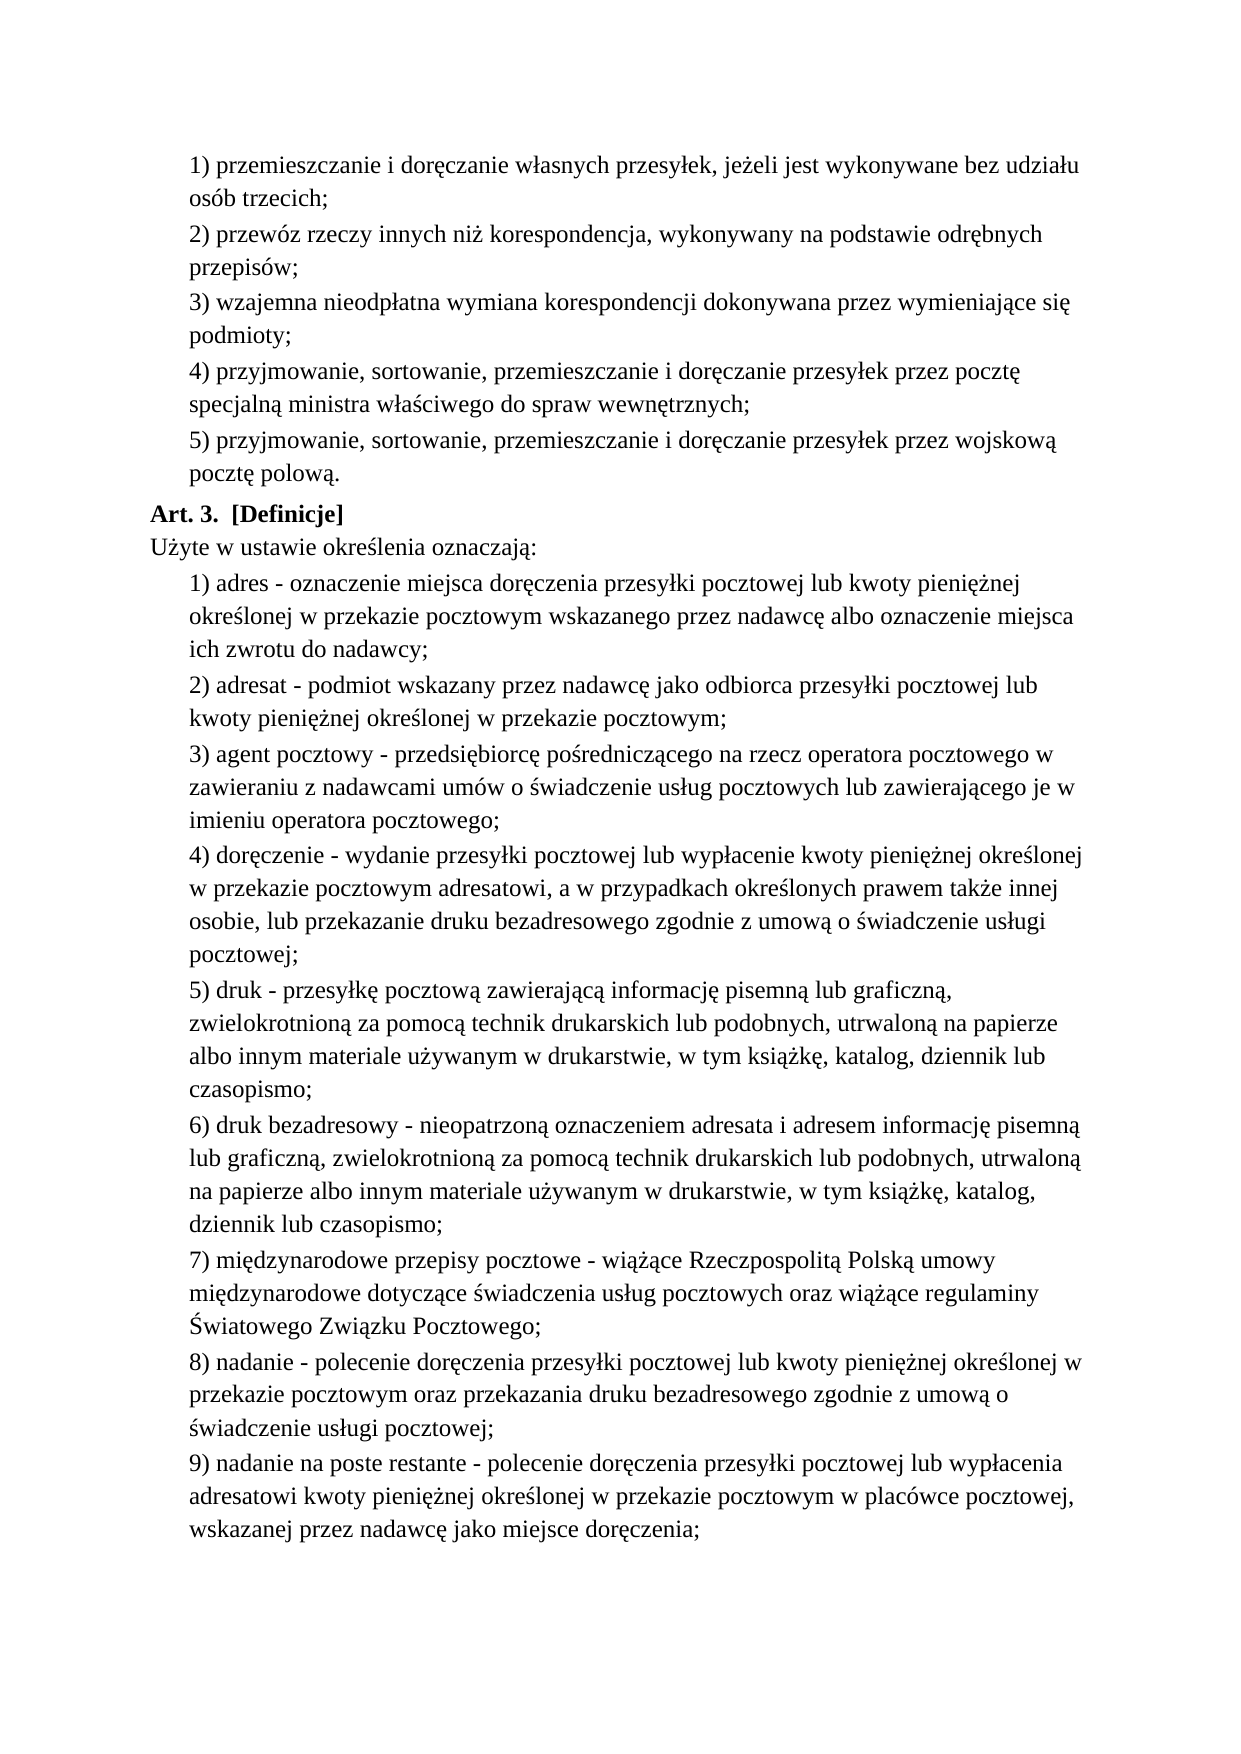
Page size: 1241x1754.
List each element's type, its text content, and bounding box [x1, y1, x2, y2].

text 4) przyjmowanie, sortowanie, przemieszczanie i doręczanie przesyłek przez pocztę specjalną ministra właściwego do spraw wewnętrznych; [189, 356, 1090, 418]
text 5) druk - przesyłkę pocztową zawierającą informację pisemną lub graficzną, zwielokrotnioną za pomocą technik drukarskich lub podobnych, utrwaloną na papierze albo innym materiale używanym w drukarstwie, w tym książkę, katalog, dziennik lub czasopismo; [189, 975, 1090, 1103]
text Art. 3. [Definicje] [150, 499, 1090, 528]
text 2) przewóz rzeczy innych niż korespondencja, wykonywany na podstawie odrębnych przepisów; [189, 219, 1090, 281]
text 3) agent pocztowy - przedsiębiorcę pośredniczącego na rzecz operatora pocztowego w zawieraniu z nadawcami umów o świadczenie usług pocztowych lub zawierającego je w imieniu operatora pocztowego; [189, 739, 1090, 833]
text 1) adres - oznaczenie miejsca doręczenia przesyłki pocztowej lub kwoty pieniężnej określonej w przekazie pocztowym wskazanego przez nadawcę albo oznaczenie miejsca ich zwrotu do nadawcy; [189, 568, 1090, 663]
text 1) przemieszczanie i doręczanie własnych przesyłek, jeżeli jest wykonywane bez udziału osób trzecich; [189, 150, 1090, 212]
text 5) przyjmowanie, sortowanie, przemieszczanie i doręczanie przesyłek przez wojskową pocztę polową. [189, 425, 1090, 487]
text 4) doręczenie - wydanie przesyłki pocztowej lub wypłacenie kwoty pieniężnej określonej w przekazie pocztowym adresatowi, a w przypadkach określonych prawem także innej osobie, lub przekazanie druku bezadresowego zgodnie z umową o świadczenie usługi pocztowej; [189, 840, 1090, 968]
text 3) wzajemna nieodpłatna wymiana korespondencji dokonywana przez wymieniające się podmioty; [189, 287, 1090, 349]
text 8) nadanie - polecenie doręczenia przesyłki pocztowej lub kwoty pieniężnej określonej w przekazie pocztowym oraz przekazania druku bezadresowego zgodnie z umową o świadczenie usługi pocztowej; [189, 1347, 1090, 1441]
text 7) międzynarodowe przepisy pocztowe - wiążące Rzeczpospolitą Polską umowy międzynarodowe dotyczące świadczenia usług pocztowych oraz wiążące regulaminy Światowego Związku Pocztowego; [189, 1245, 1090, 1339]
text Użyte w ustawie określenia oznaczają: [150, 532, 1090, 561]
text 9) nadanie na poste restante - polecenie doręczenia przesyłki pocztowej lub wypłacenia adresatowi kwoty pieniężnej określonej w przekazie pocztowym w placówce pocztowej, wskazanej przez nadawcę jako miejsce doręczenia; [189, 1448, 1090, 1543]
text 6) druk bezadresowy - nieopatrzoną oznaczeniem adresata i adresem informację pisemną lub graficzną, zwielokrotnioną za pomocą technik drukarskich lub podobnych, utrwaloną na papierze albo innym materiale używanym w drukarstwie, w tym książkę, katalog, dziennik lub czasopismo; [189, 1110, 1090, 1238]
text 2) adresat - podmiot wskazany przez nadawcę jako odbiorca przesyłki pocztowej lub kwoty pieniężnej określonej w przekazie pocztowym; [189, 670, 1090, 732]
